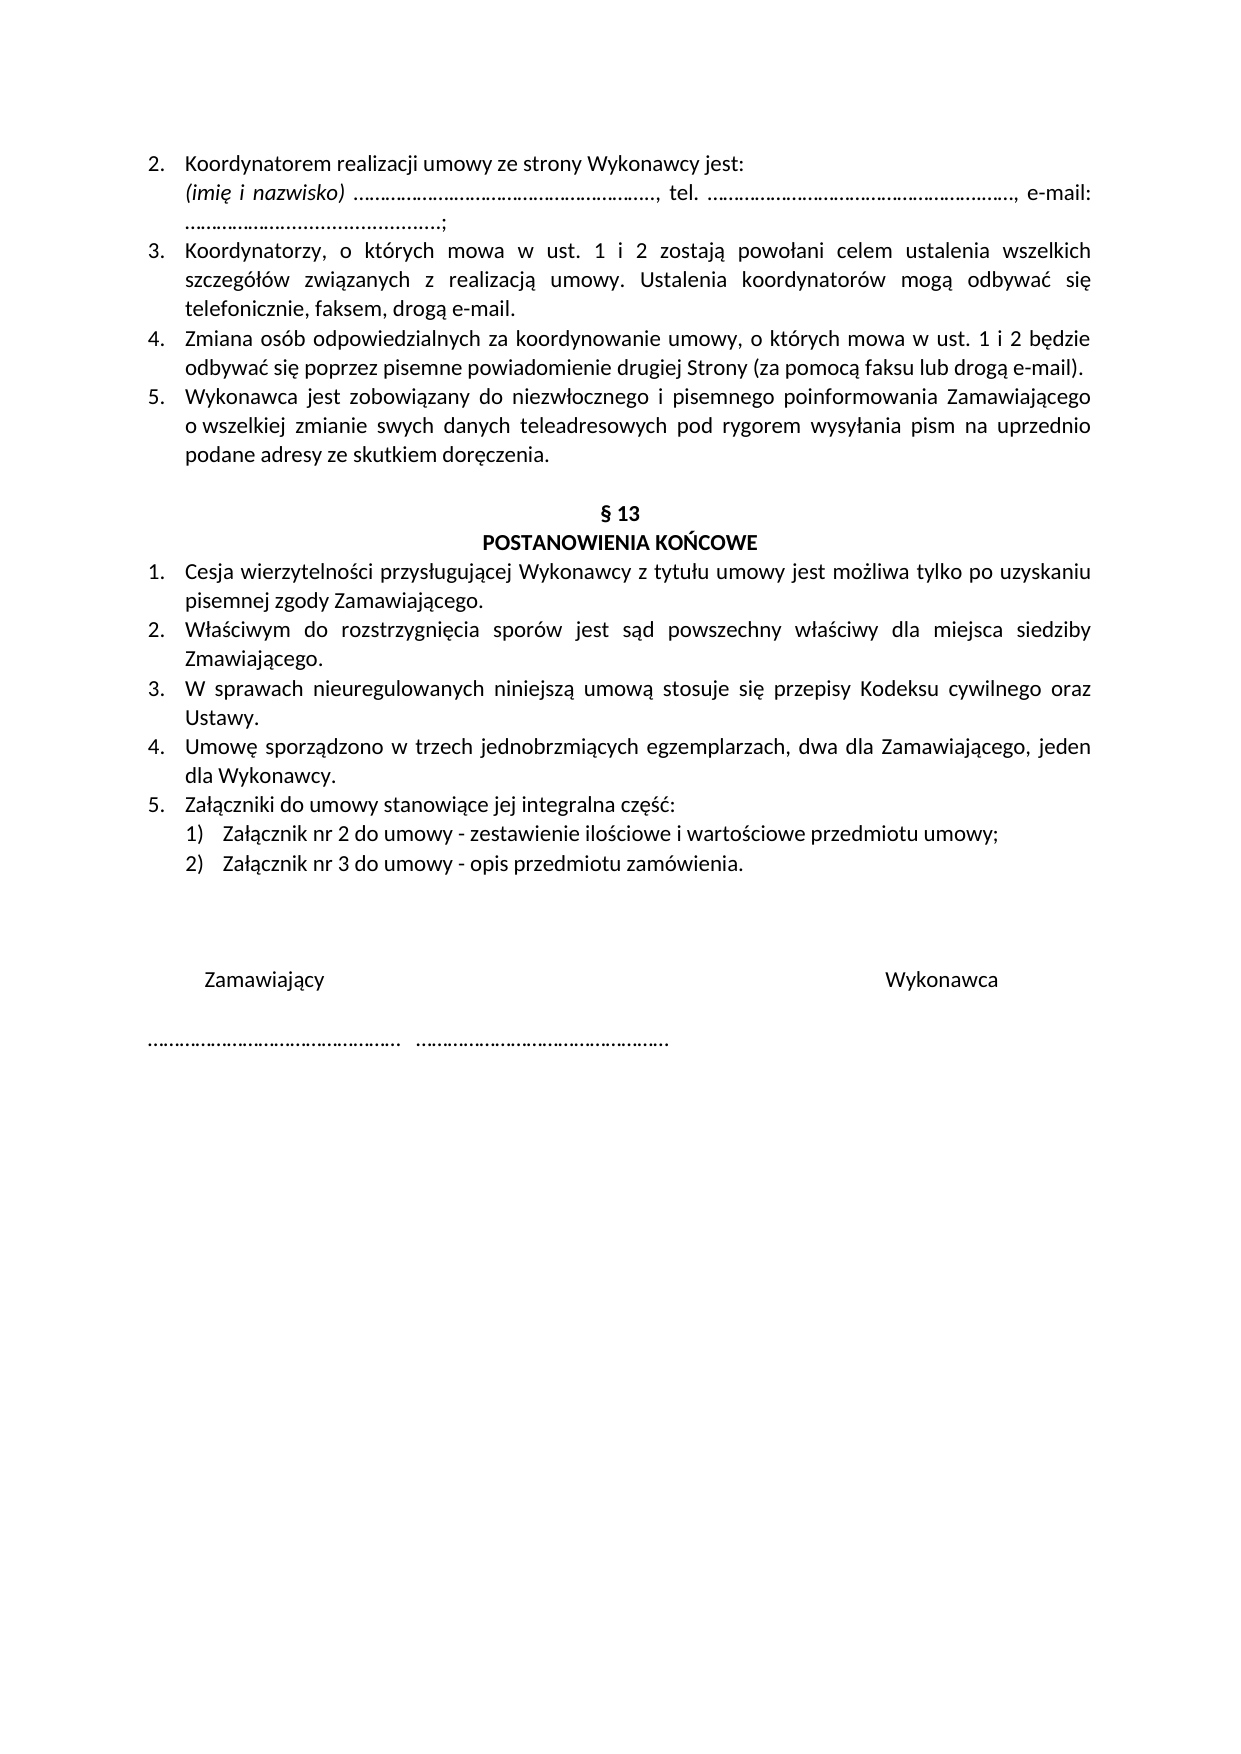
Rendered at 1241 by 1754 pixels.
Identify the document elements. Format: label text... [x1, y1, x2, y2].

list Koordynatorzy, o których mowa w ust. 1 i 2 zostają powołani celem ustalenia wszelkich szczegółów związanych z realizacją umowy. Ustalenia koordynatorów mogą odbywać się telefonicznie, faksem, drogą e-mail. [148, 235, 1093, 323]
list Właściwym do rozstrzygnięcia sporów jest sąd powszechny właściwy dla miejsca siedziby Zmawiającego. [148, 614, 1093, 673]
list Umowę sporządzono w trzech jednobrzmiących egzemplarzach, dwa dla Zamawiającego, jeden dla Wykonawcy. [148, 731, 1093, 789]
list (imię i nazwisko) ……………….……………………………….., tel. …………………………………………….……, e-mail: ………………............................; [185, 177, 1093, 235]
list Załączniki do umowy stanowiące jej integralna część: [148, 789, 1093, 818]
list Załącznik nr 2 do umowy - zestawienie ilościowe i wartościowe przedmiotu umowy; [185, 818, 1093, 848]
list W sprawach nieuregulowanych niniejszą umową stosuje się przepisy Kodeksu cywilnego oraz Ustawy. [148, 673, 1093, 731]
text ………………………………………… ………………………………………… [148, 1023, 1093, 1052]
text Zamawiający Wykonawca [148, 964, 1093, 993]
list Cesja wierzytelności przysługującej Wykonawcy z tytułu umowy jest możliwa tylko po uzyskaniu pisemnej zgody Zamawiającego. [148, 556, 1093, 614]
list Koordynatorem realizacji umowy ze strony Wykonawcy jest: [148, 148, 1093, 177]
list Załącznik nr 3 do umowy - opis przedmiotu zamówienia. [185, 848, 1093, 877]
list Wykonawca jest zobowiązany do niezwłocznego i pisemnego poinformowania Zamawiającego o wszelkiej zmianie swych danych teleadresowych pod rygorem wysyłania pism na uprzednio podane adresy ze skutkiem doręczenia. [148, 381, 1093, 468]
text POSTANOWIENIA KOŃCOWE [148, 527, 1093, 556]
list Zmiana osób odpowiedzialnych za koordynowanie umowy, o których mowa w ust. 1 i 2 będzie odbywać się poprzez pisemne powiadomienie drugiej Strony (za pomocą faksu lub drogą e-mail). [148, 323, 1093, 381]
text § 13 [148, 498, 1093, 527]
